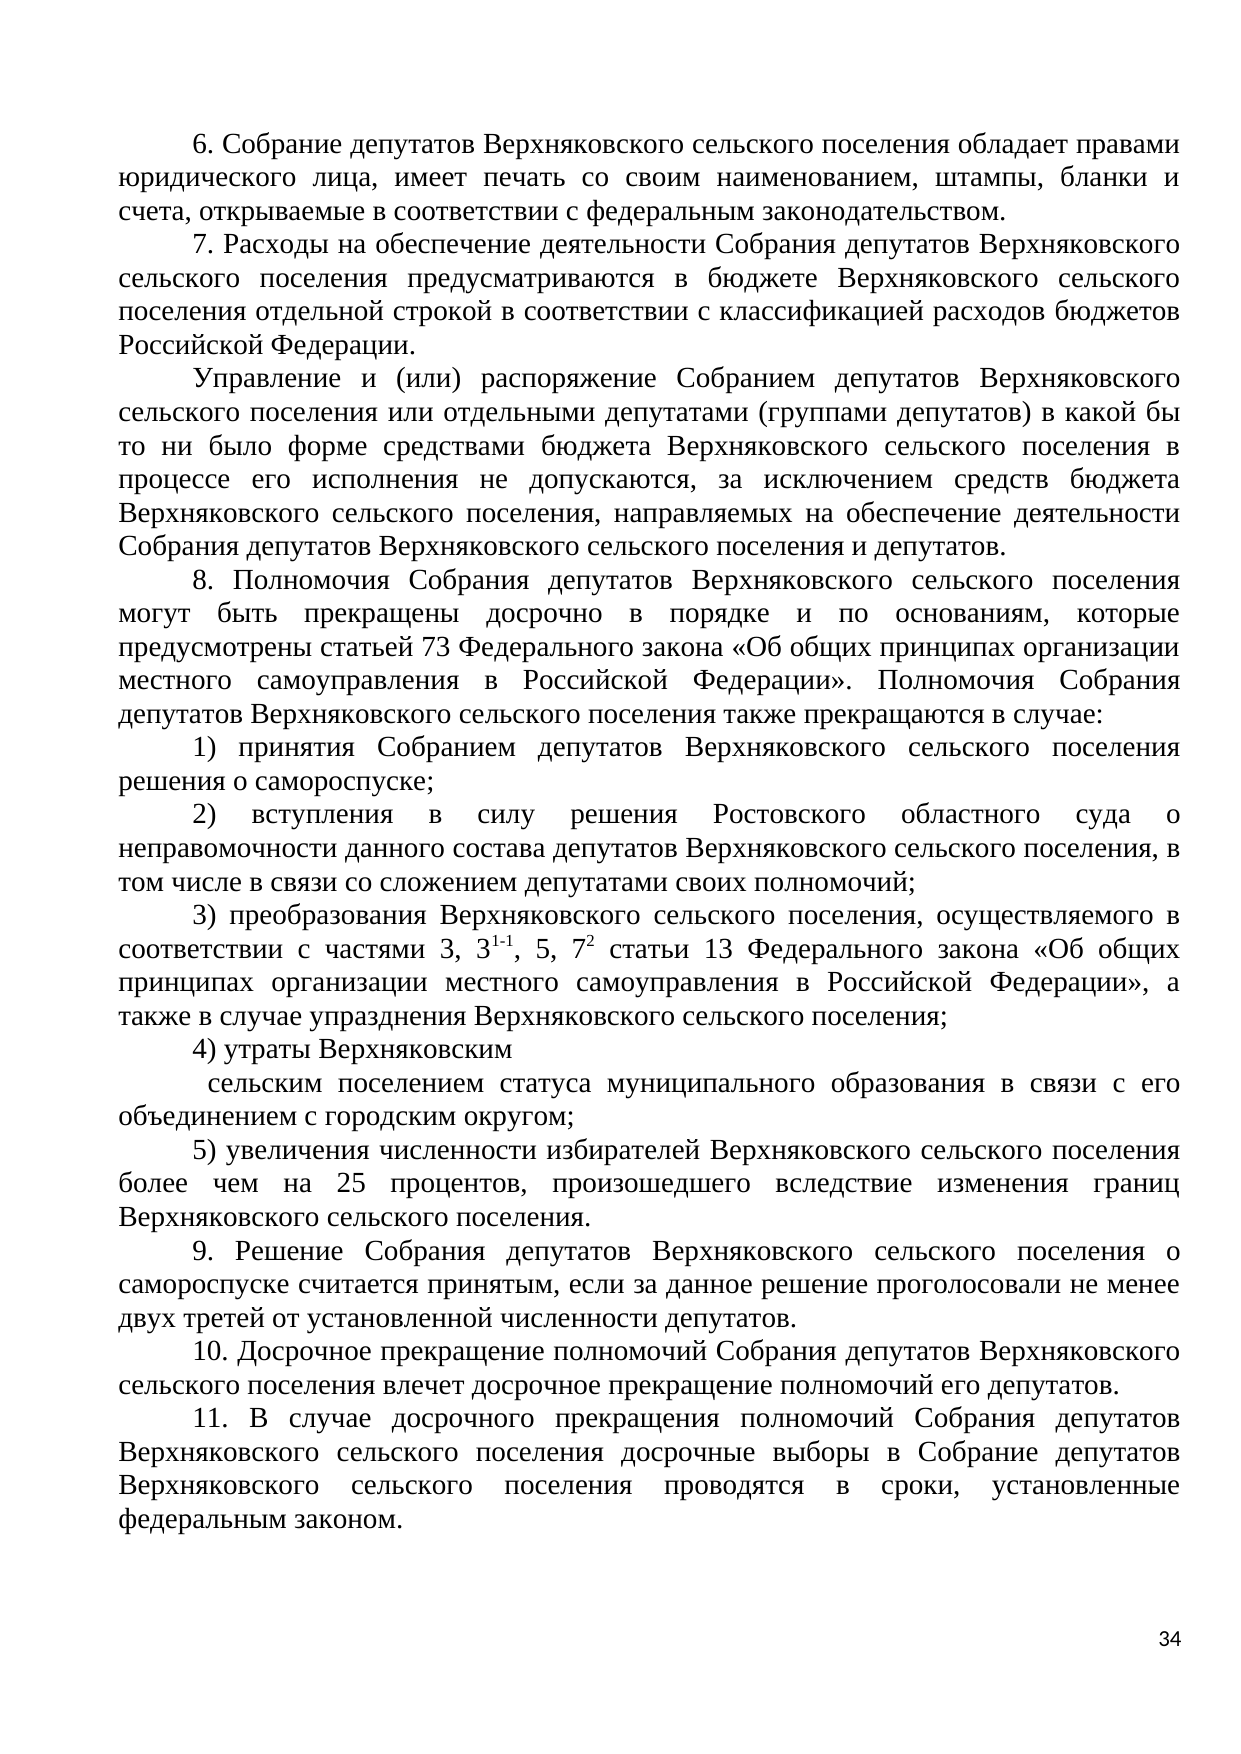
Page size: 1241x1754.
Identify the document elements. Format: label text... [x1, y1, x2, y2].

text Управление и (или) распоряжение Собранием депутатов Верхняковского сельского поселения или отдельными депутатами (группами депутатов) в какой бы то ни было форме средствами бюджета Верхняковского сельского поселения в процессе его исполнения не допускаются, за исключением средств бюджета Верхняковского сельского поселения, направляемых на обеспечение деятельности Собрания депутатов Верхняковского сельского поселения и депутатов. [118, 361, 1181, 562]
text 5) увеличения численности избирателей Верхняковского сельского поселения более чем на 25 процентов, произошедшего вследствие изменения границ Верхняковского сельского поселения. [118, 1132, 1181, 1233]
text сельским поселением статуса муниципального образования в связи с его объединением с городским округом; [118, 1065, 1181, 1132]
text 9. Решение Собрания депутатов Верхняковского сельского поселения о самороспуске считается принятым, если за данное решение проголосовали не менее двух третей от установленной численности депутатов. [118, 1233, 1181, 1333]
text 6. Собрание депутатов Верхняковского сельского поселения обладает правами юридического лица, имеет печать со своим наименованием, штампы, бланки и счета, открываемые в соответствии с федеральным законодательством. [118, 126, 1181, 226]
text 11. В случае досрочного прекращения полномочий Собрания депутатов Верхняковского сельского поселения досрочные выборы в Собрание депутатов Верхняковского сельского поселения проводятся в сроки, установленные федеральным законом. [118, 1400, 1181, 1534]
text 8. Полномочия Собрания депутатов Верхняковского сельского поселения могут быть прекращены досрочно в порядке и по основаниям, которые предусмотрены статьей 73 Федерального закона «Об общих принципах организации местного самоуправления в Российской Федерации». Полномочия Собрания депутатов Верхняковского сельского поселения также прекращаются в случае: [118, 562, 1181, 729]
text 10. Досрочное прекращение полномочий Собрания депутатов Верхняковского сельского поселения влечет досрочное прекращение полномочий его депутатов. [118, 1333, 1181, 1400]
text 3) преобразования Верхняковского сельского поселения, осуществляемого в соответствии с частями 3, 31-1, 5, 72 статьи 13 Федерального закона «Об общих принципах организации местного самоуправления в Российской Федерации», а также в случае упразднения Верхняковского сельского поселения; [118, 897, 1181, 1031]
text 7. Расходы на обеспечение деятельности Собрания депутатов Верхняковского сельского поселения предусматриваются в бюджете Верхняковского сельского поселения отдельной строкой в соответствии с классификацией расходов бюджетов Российской Федерации. [118, 226, 1181, 361]
text 4) утраты Верхняковским [118, 1031, 1181, 1065]
text 1) принятия Собранием депутатов Верхняковского сельского поселения решения о самороспуске; [118, 729, 1181, 797]
text 2) вступления в силу решения Ростовского областного суда о неправомочности данного состава депутатов Верхняковского сельского поселения, в том числе в связи со сложением депутатами своих полномочий; [118, 797, 1181, 897]
